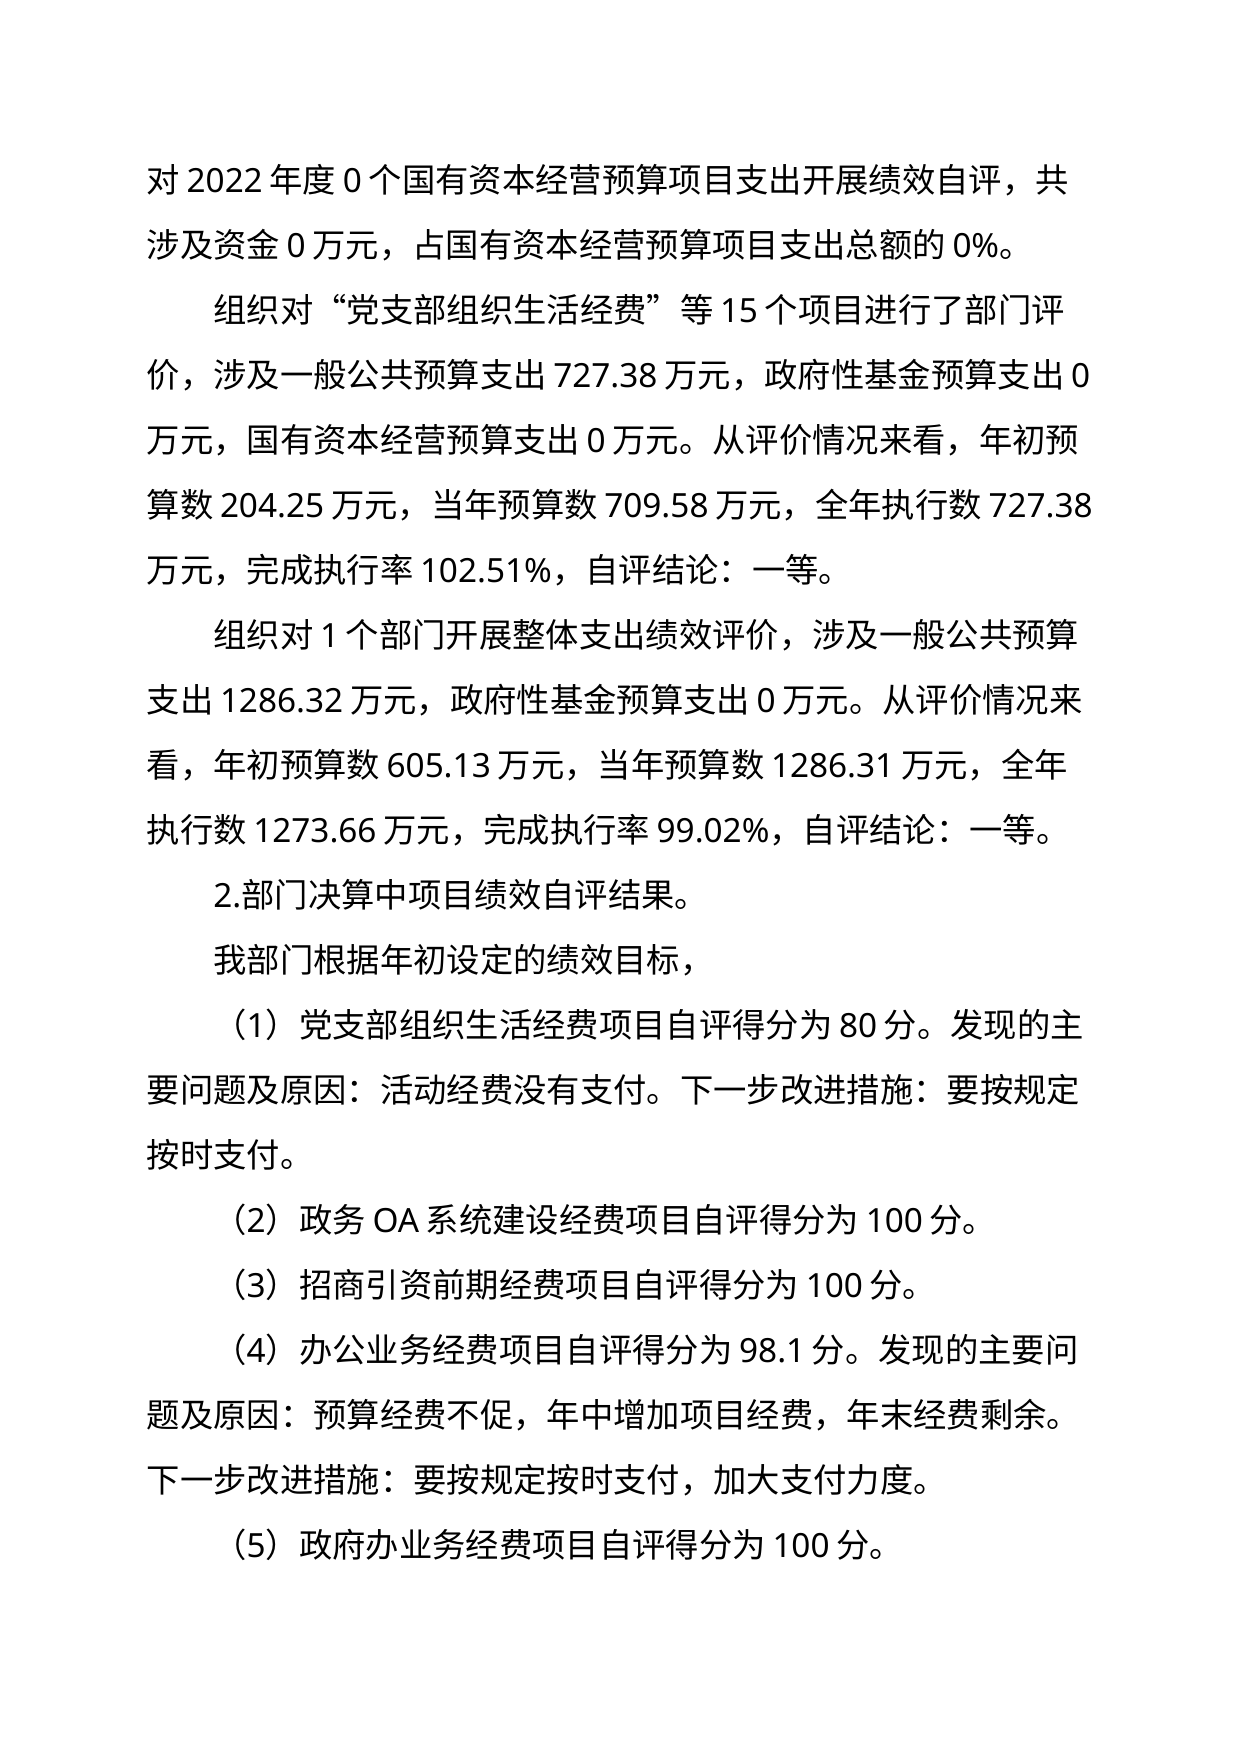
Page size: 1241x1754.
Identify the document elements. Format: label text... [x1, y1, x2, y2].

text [146, 146, 1094, 276]
text 2.部门决算中项目绩效自评结果。 [146, 861, 1094, 926]
list 招商引资前期经费项目自评得分为100分。 [146, 1251, 1094, 1316]
list 政务OA系统建设经费项目自评得分为100分。 [146, 1186, 1094, 1251]
text 组织对“党支部组织生活经费”等15个项目进行了部门评价，涉及一般公共预算支出727.38万元，政府性基金预算支出0万元，国有资本经营预算支出0万元。从评价情况来看，年初预算数204.25万元，当年预算数709.58万元，全年执行数727.38万元，完成执行率102.51%，自评结论：一等。 [146, 276, 1094, 601]
list 党支部组织生活经费项目自评得分为80分。发现的主要问题及原因：活动经费没有支付。下一步改进措施：要按规定按时支付。 [146, 991, 1094, 1186]
list 政府办业务经费项目自评得分为100分。 [146, 1511, 1094, 1576]
text 组织对1个部门开展整体支出绩效评价，涉及一般公共预算支出1286.32万元，政府性基金预算支出0万元。从评价情况来看，年初预算数605.13万元，当年预算数1286.31万元，全年执行数1273.66万元，完成执行率99.02%，自评结论：一等。 [146, 601, 1094, 861]
text 我部门根据年初设定的绩效目标， [146, 926, 1094, 991]
list 办公业务经费项目自评得分为98.1分。发现的主要问题及原因：预算经费不促，年中增加项目经费，年末经费剩余。下一步改进措施：要按规定按时支付，加大支付力度。 [146, 1316, 1094, 1511]
